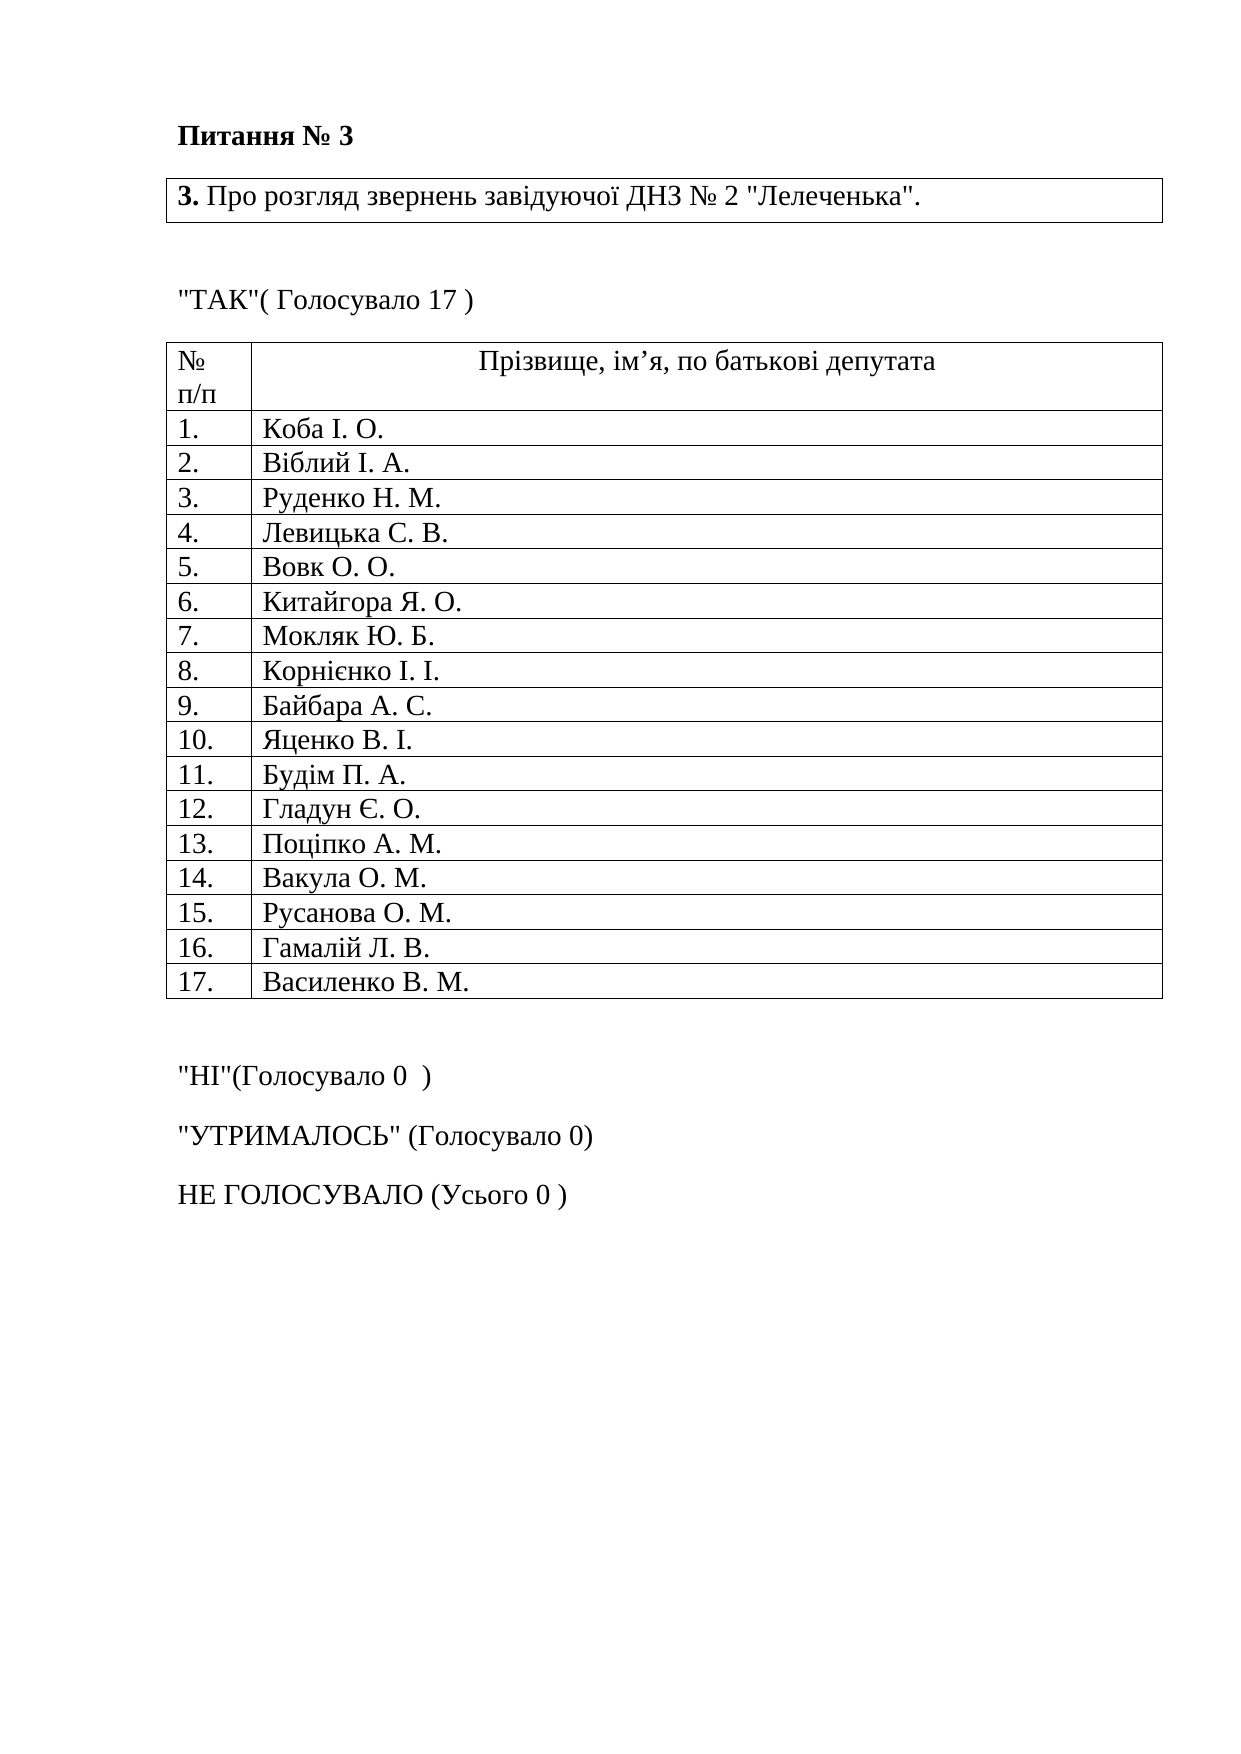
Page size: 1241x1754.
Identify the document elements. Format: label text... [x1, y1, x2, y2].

table_cell Русанова О. М. [252, 895, 1162, 929]
table_cell 8. [167, 653, 251, 687]
table_cell 16. [167, 930, 251, 963]
text "ТАК"( Голосувало 17 ) [177, 282, 1152, 316]
table_cell 13. [167, 826, 251, 859]
table_cell Яценко В. І. [252, 722, 1162, 756]
table_cell Вовк О. О. [252, 549, 1162, 583]
table_cell Руденко Н. М. [252, 480, 1162, 514]
table_cell 17. [167, 964, 251, 998]
table_cell Левицька С. В. [252, 515, 1162, 548]
table_cell 1. [167, 411, 251, 444]
table_cell 7. [167, 619, 251, 652]
text "НІ"(Голосувало 0 ) [177, 1058, 1152, 1092]
table_cell 15. [167, 895, 251, 929]
table_cell Мокляк Ю. Б. [252, 619, 1162, 652]
table_cell 5. [167, 549, 251, 583]
text "УТРИМАЛОСЬ" (Голосувало 0) [177, 1118, 1152, 1151]
table_cell Байбара А. С. [252, 688, 1162, 721]
table_cell 10. [167, 722, 251, 756]
table_cell 3. [167, 480, 251, 514]
table_header № п/п [167, 343, 251, 410]
text НЕ ГОЛОСУВАЛО (Усього 0 ) [177, 1177, 1152, 1211]
table_cell Корнієнко І. І. [252, 653, 1162, 687]
table_cell 11. [167, 757, 251, 790]
table_cell Василенко В. М. [252, 964, 1162, 998]
table_cell Коба І. О. [252, 411, 1162, 444]
table_cell 12. [167, 791, 251, 825]
text Питання № 3 [177, 118, 1152, 152]
table_cell 14. [167, 861, 251, 894]
table_cell 6. [167, 584, 251, 617]
table_cell Будім П. А. [252, 757, 1162, 790]
table_cell 9. [167, 688, 251, 721]
table_cell Вакула О. М. [252, 861, 1162, 894]
table_cell 2. [167, 446, 251, 479]
table_header 3. Про розгляд звернень завідуючої ДНЗ № 2 "Лелеченька". [167, 179, 1162, 222]
table_cell Віблий І. А. [252, 446, 1162, 479]
table_cell 4. [167, 515, 251, 548]
table_header Прізвище, імʼя, по батькові депутата [252, 343, 1162, 410]
table_cell Гладун Є. О. [252, 791, 1162, 825]
table_cell Гамалій Л. В. [252, 930, 1162, 963]
table_cell Китайгора Я. О. [252, 584, 1162, 617]
table_cell Поціпко А. М. [252, 826, 1162, 859]
